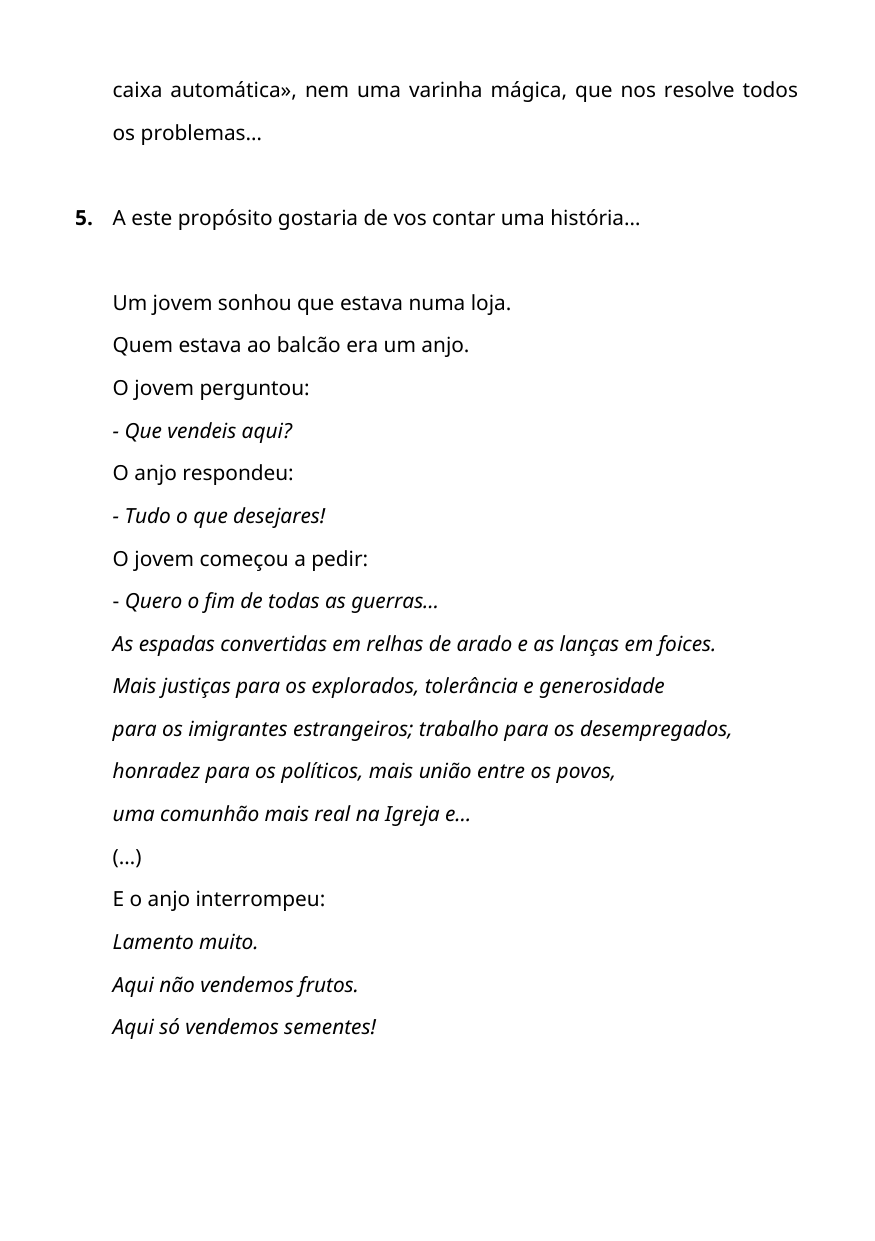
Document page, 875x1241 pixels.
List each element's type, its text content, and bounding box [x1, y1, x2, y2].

text Um jovem sonhou que estava numa loja. [75, 288, 799, 316]
text As espadas convertidas em relhas de arado e as lanças em foices. [75, 629, 799, 657]
text uma comunhão mais real na Igreja e… [112, 799, 799, 828]
text honradez para os políticos, mais união entre os povos, [112, 757, 799, 785]
text - Tudo o que desejares! [75, 501, 799, 529]
text - Que vendeis aqui? [75, 416, 799, 444]
text E o anjo interrompeu: [75, 884, 799, 913]
text Mais justiças para os explorados, tolerância e generosidade [112, 671, 799, 700]
list A este propósito gostaria de vos contar uma história… [75, 203, 799, 231]
text Aqui não vendemos frutos. [75, 970, 799, 998]
text para os imigrantes estrangeiros; trabalho para os desempregados, [112, 714, 799, 742]
text (…) [75, 842, 799, 870]
text - Quero o fim de todas as guerras… [75, 586, 799, 615]
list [75, 75, 799, 146]
text O jovem perguntou: [75, 373, 799, 402]
text Aqui só vendemos sementes! [75, 1012, 799, 1041]
text Lamento muito. [75, 927, 799, 956]
text O jovem começou a pedir: [75, 544, 799, 572]
text O anjo respondeu: [75, 458, 799, 487]
text Quem estava ao balcão era um anjo. [75, 331, 799, 359]
